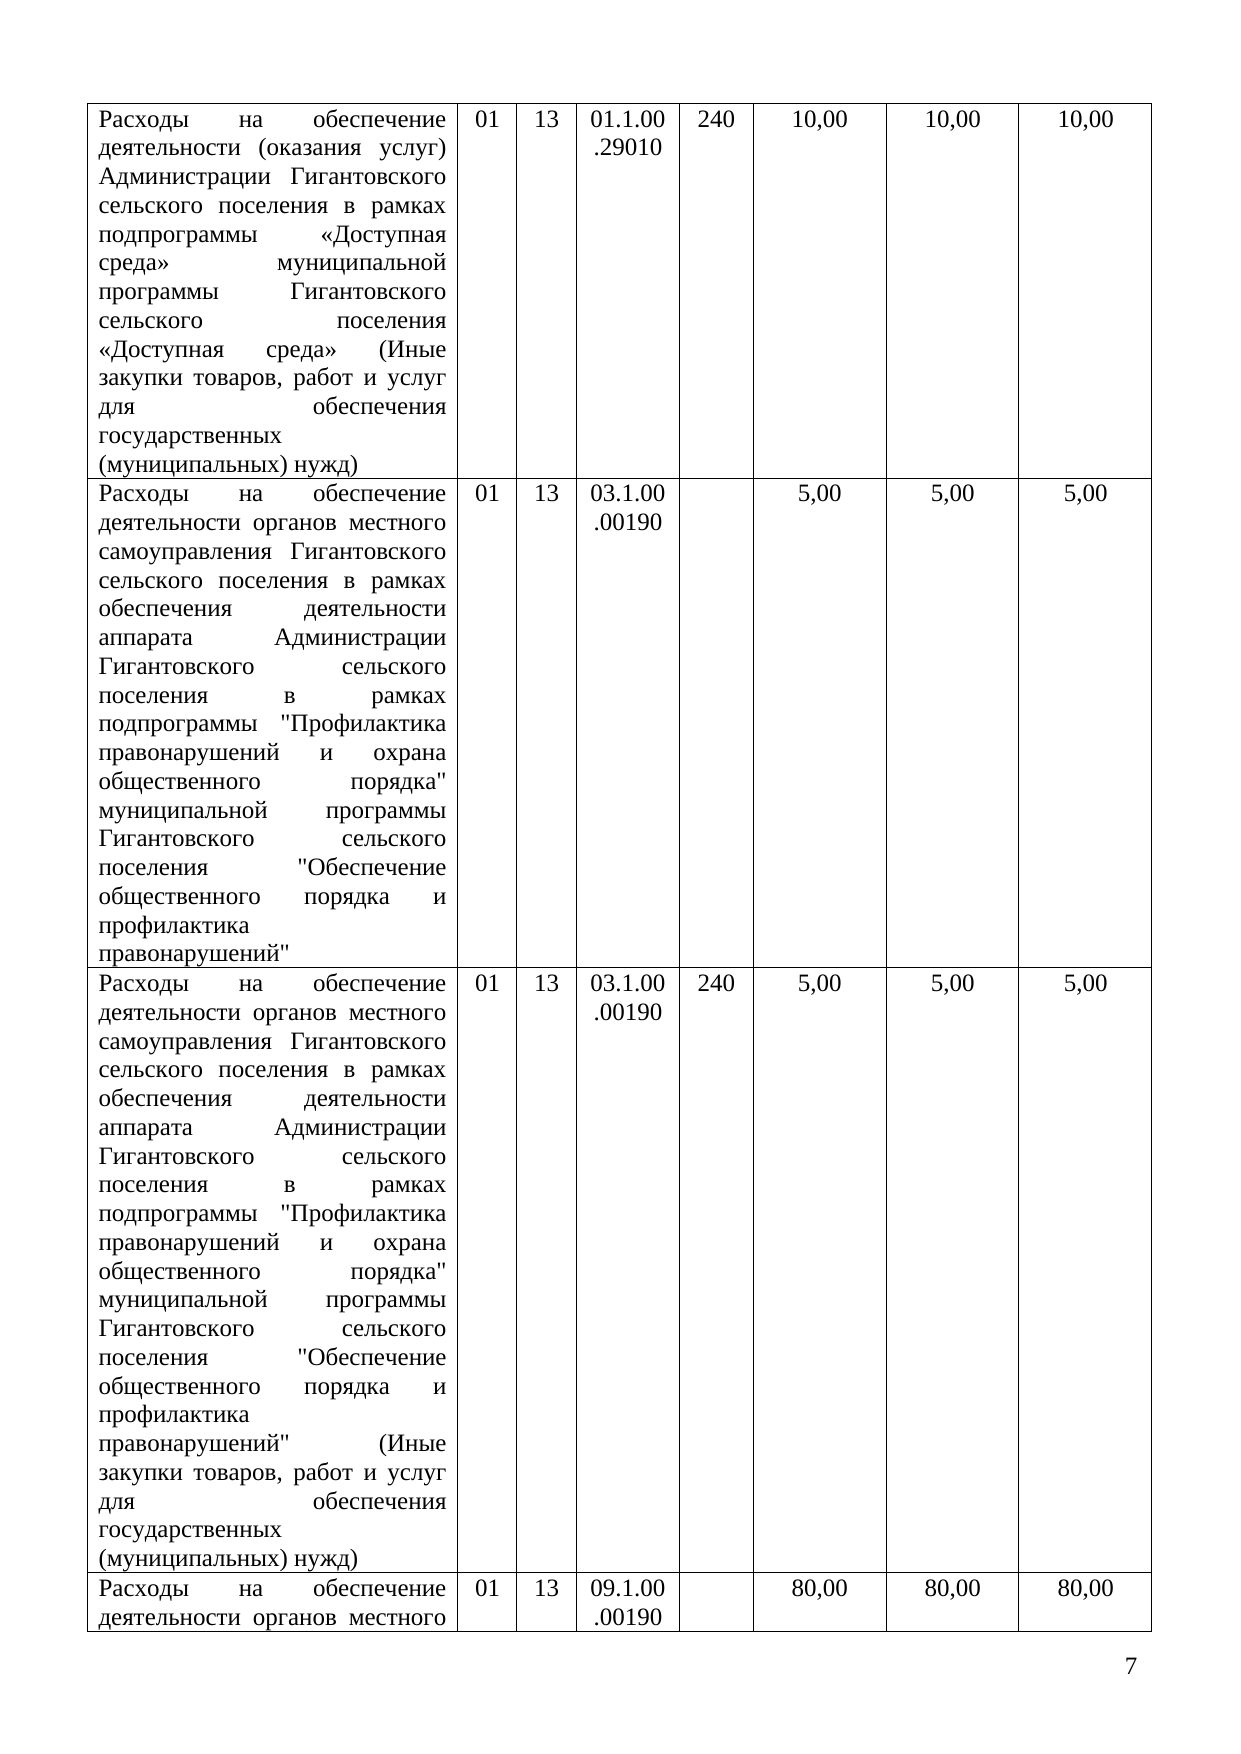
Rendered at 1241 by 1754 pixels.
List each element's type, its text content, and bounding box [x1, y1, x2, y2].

table_cell 80,00 [754, 1573, 886, 1631]
table_cell 01 [458, 1573, 516, 1631]
table_cell Расходы на обеспечение деятельности (оказания услуг) Администрации Гигантовского сельского поселения в рамках подпрограммы «Доступная среда» муниципальной программы Гигантовского сельского поселения «Доступная среда» (Иные закупки товаров, работ и услуг для обеспечения государственных (муниципальных) нужд) [88, 104, 457, 477]
table_cell 80,00 [1019, 1573, 1151, 1631]
table_cell 240 [680, 104, 753, 477]
table_cell 03.1.00.00190 [577, 479, 679, 967]
table_cell 10,00 [1019, 104, 1151, 477]
table_cell [680, 1573, 753, 1631]
table_cell 5,00 [1019, 968, 1151, 1572]
table_cell 13 [517, 968, 576, 1572]
table_cell 10,00 [754, 104, 886, 477]
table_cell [88, 1573, 457, 1631]
table_cell 09.1.00.00190 [577, 1573, 679, 1631]
table_cell 13 [517, 104, 576, 477]
table_cell 80,00 [887, 1573, 1018, 1631]
table_cell 5,00 [1019, 479, 1151, 967]
table_cell 01 [458, 479, 516, 967]
table_cell Расходы на обеспечение деятельности органов местного самоуправления Гигантовского сельского поселения в рамках обеспечения деятельности аппарата Администрации Гигантовского сельского поселения в рамках подпрограммы "Профилактика правонарушений и охрана общественного порядка" муниципальной программы Гигантовского сельского поселения "Обеспечение общественного порядка и профилактика правонарушений" [88, 479, 457, 967]
table_cell Расходы на обеспечение деятельности органов местного самоуправления Гигантовского сельского поселения в рамках обеспечения деятельности аппарата Администрации Гигантовского сельского поселения в рамках подпрограммы "Профилактика правонарушений и охрана общественного порядка" муниципальной программы Гигантовского сельского поселения "Обеспечение общественного порядка и профилактика правонарушений" (Иные закупки товаров, работ и услуг для обеспечения государственных (муниципальных) нужд) [88, 968, 457, 1572]
table_cell 10,00 [887, 104, 1018, 477]
table_cell [680, 479, 753, 967]
table_cell 5,00 [887, 479, 1018, 967]
table_cell 5,00 [754, 479, 886, 967]
table_cell 5,00 [754, 968, 886, 1572]
table_cell 01 [458, 104, 516, 477]
table_cell 240 [680, 968, 753, 1572]
table_cell 5,00 [887, 968, 1018, 1572]
table_cell 01.1.00.29010 [577, 104, 679, 477]
table_cell 01 [458, 968, 516, 1572]
table_cell 03.1.00.00190 [577, 968, 679, 1572]
table_cell 13 [517, 1573, 576, 1631]
table_cell 13 [517, 479, 576, 967]
